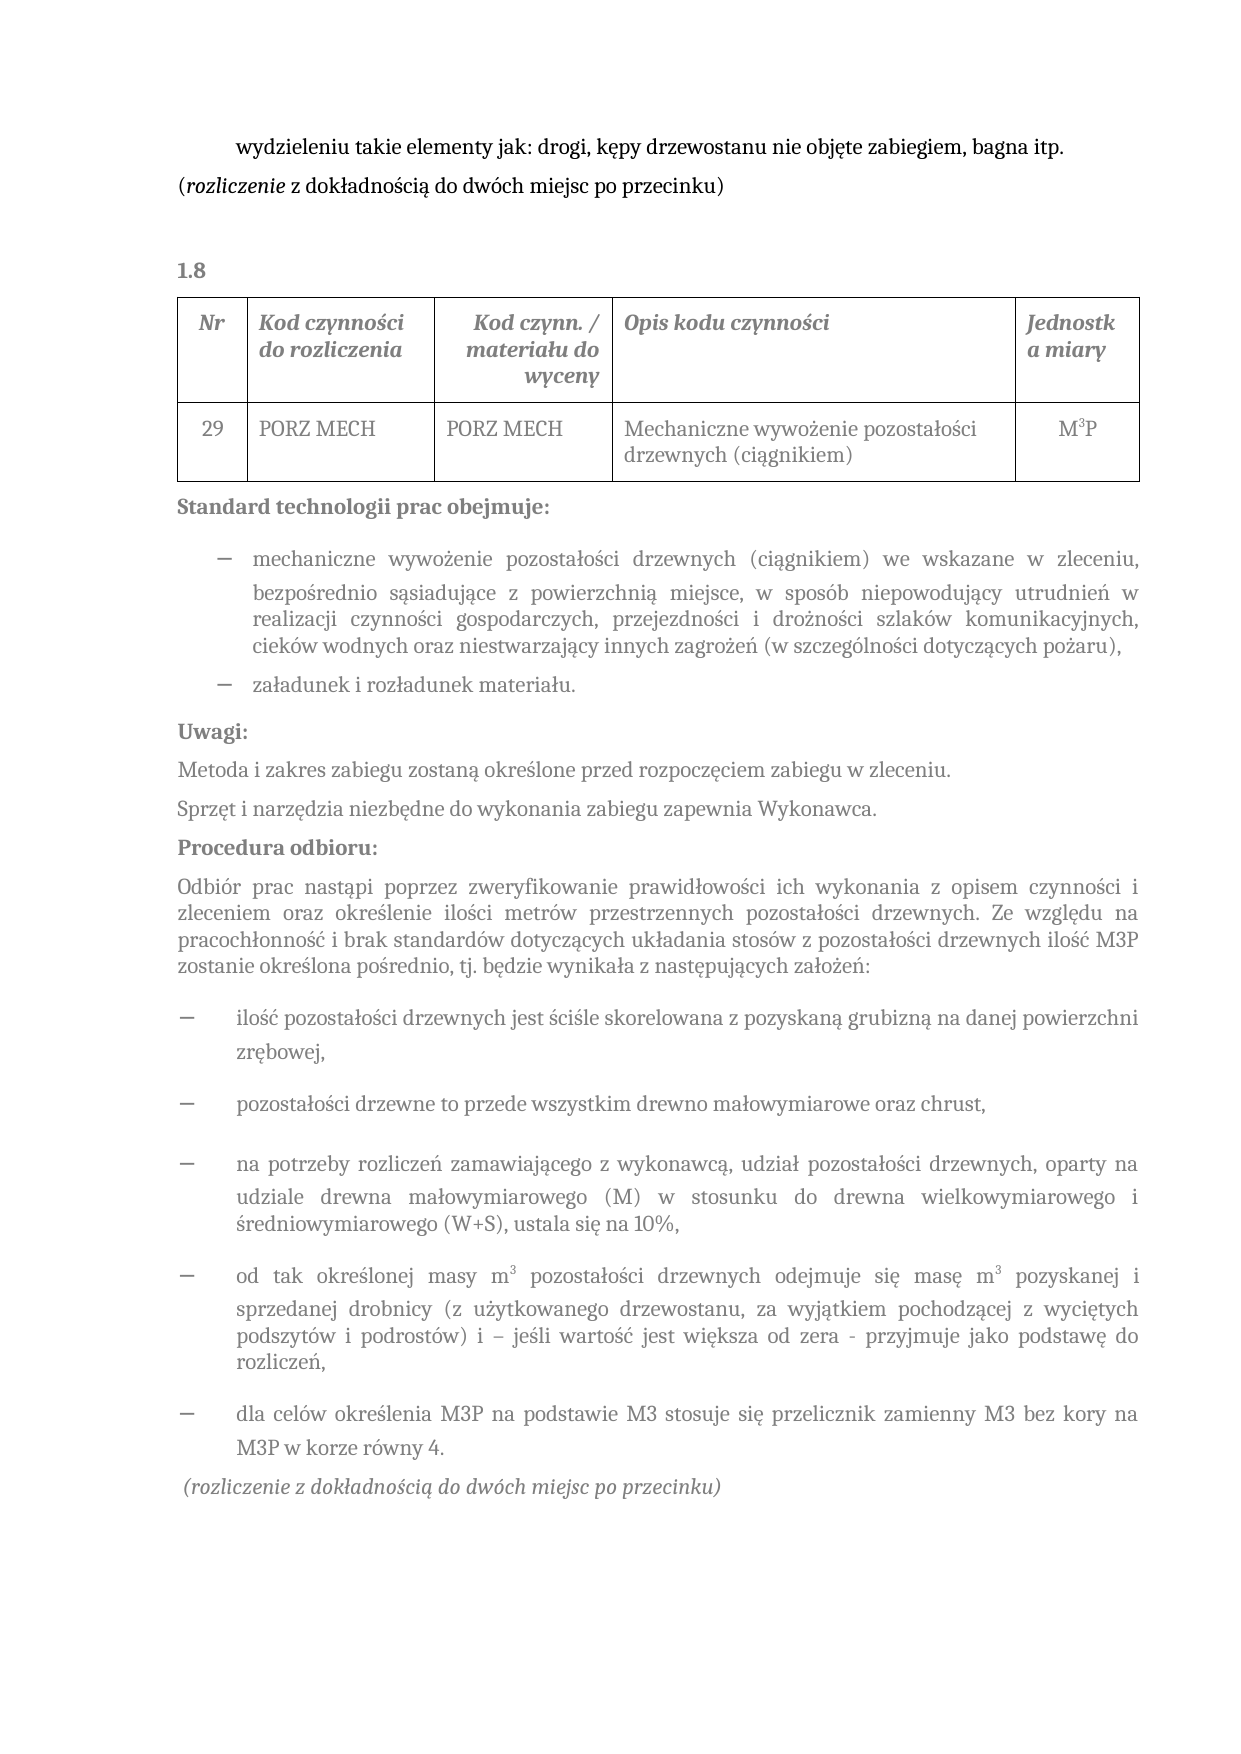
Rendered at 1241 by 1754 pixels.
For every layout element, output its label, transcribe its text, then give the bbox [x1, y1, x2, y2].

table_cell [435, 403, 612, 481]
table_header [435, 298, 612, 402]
list załadunek i rozładunek materiału. [215, 659, 1140, 706]
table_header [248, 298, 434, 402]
text 1.8 [177, 258, 1140, 284]
text (rozliczenie z dokładnością do dwóch miejsc po przecinku) [177, 1474, 1140, 1500]
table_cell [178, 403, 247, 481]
text Odbiór prac nastąpi poprzez zweryfikowanie prawidłowości ich wykonania z opisem czynności i zleceniem oraz określenie ilości metrów przestrzennych pozostałości drzewnych. Ze względu na pracochłonność i brak standardów dotyczących układania stosów z pozostałości drzewnych ilość M3P zostanie określona pośrednio, tj. będzie wynikała z następujących założeń: [177, 874, 1140, 979]
list mechaniczne wywożenie pozostałości drzewnych (ciągnikiem) we wskazane w zleceniu, bezpośrednio sąsiadujące z powierzchnią miejsce, w sposób niepowodujący utrudnień w realizacji czynności gospodarczych, przejezdności i drożności szlaków komunikacyjnych, cieków wodnych oraz niestwarzający innych zagrożeń (w szczególności dotyczących pożaru), [215, 533, 1140, 659]
text (rozliczenie z dokładnością do dwóch miejsc po przecinku) [177, 172, 1140, 199]
text Sprzęt i narzędzia niezbędne do wykonania zabiegu zapewnia Wykonawca. [177, 796, 1140, 822]
text Metoda i zakres zabiegu zostaną określone przed rozpoczęciem zabiegu w zleceniu. [177, 757, 1140, 784]
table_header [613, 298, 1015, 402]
text Procedura odbioru: [177, 835, 1140, 861]
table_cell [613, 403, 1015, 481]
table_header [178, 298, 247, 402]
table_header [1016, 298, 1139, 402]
text Standard technologii prac obejmuje: [177, 494, 1140, 520]
text Uwagi: [177, 718, 1140, 745]
list ilość pozostałości drzewnych jest ściśle skorelowana z pozyskaną grubizną na danej powierzchni zrębowej, [177, 992, 1140, 1065]
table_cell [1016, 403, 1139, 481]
list od tak określonej masy m3 pozostałości drzewnych odejmuje się masę m3 pozyskanej i sprzedanej drobnicy (z użytkowanego drzewostanu, za wyjątkiem pochodzącej z wyciętych podszytów i podrostów) i – jeśli wartość jest większa od zera - przyjmuje jako podstawę do rozliczeń, [177, 1249, 1140, 1375]
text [177, 133, 1140, 160]
list pozostałości drzewne to przede wszystkim drewno małowymiarowe oraz chrust, [177, 1078, 1140, 1124]
list na potrzeby rozliczeń zamawiającego z wykonawcą, udział pozostałości drzewnych, oparty na udziale drewna małowymiarowego (M) w stosunku do drewna wielkowymiarowego i średniowymiarowego (W+S), ustala się na 10%, [177, 1137, 1140, 1237]
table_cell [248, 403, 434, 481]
list dla celów określenia M3P na podstawie M3 stosuje się przelicznik zamienny M3 bez kory na M3P w korze równy 4. [177, 1388, 1140, 1461]
